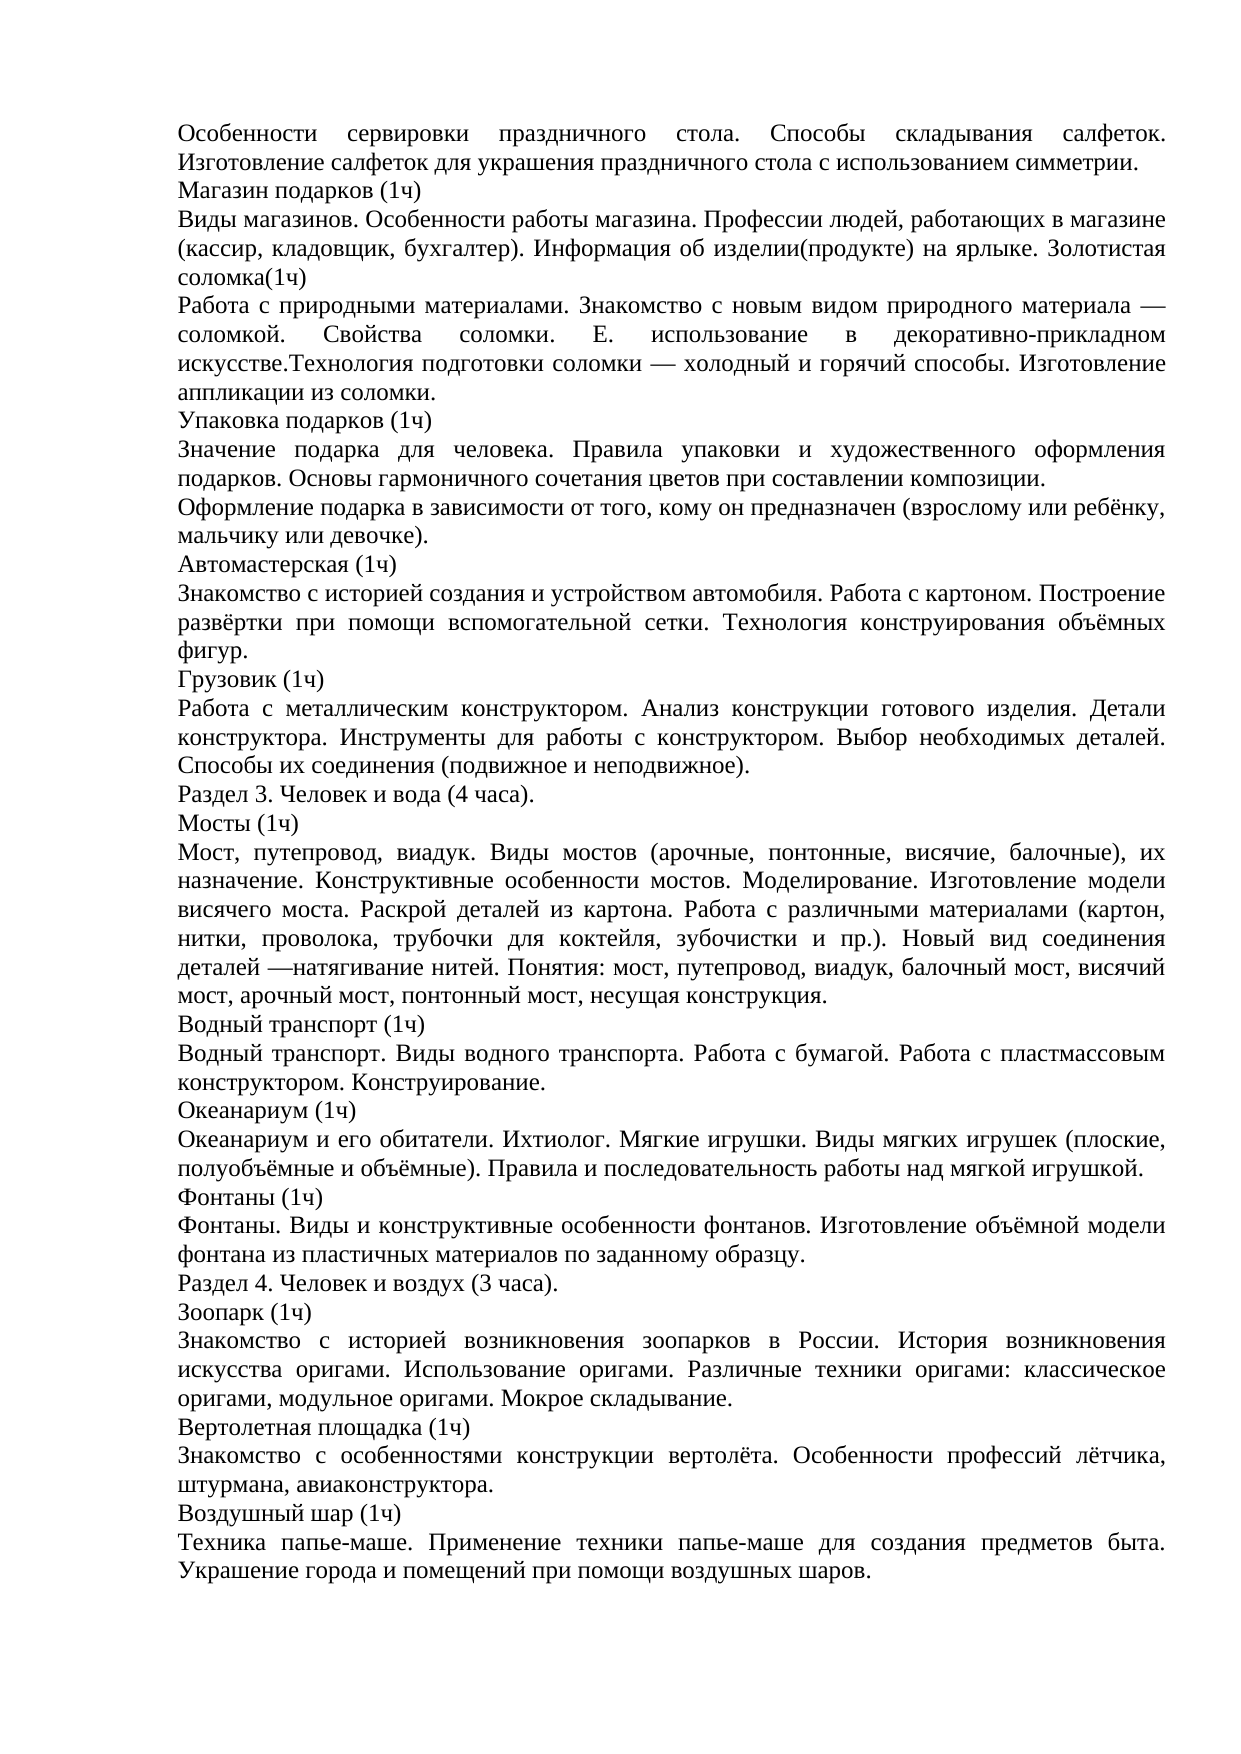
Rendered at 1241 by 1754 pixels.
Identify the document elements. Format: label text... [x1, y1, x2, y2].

text Техника папье-маше. Применение техники папье-маше для создания предметов быта. Украшение города и помещений при помощи воздушных шаров. [177, 1527, 1167, 1584]
text Грузовик (1ч) [177, 664, 1167, 693]
text Раздел 3. Человек и вода (4 часа). [177, 779, 1167, 808]
text Фонтаны (1ч) [177, 1182, 1167, 1211]
text Водный транспорт. Виды водного транспорта. Работа с бумагой. Работа с пластмассовым конструктором. Конструирование. [177, 1038, 1167, 1096]
text Знакомство с историей возникновения зоопарков в России. История возникновения искусства оригами. Использование оригами. Различные техники оригами: классическое оригами, модульное оригами. Мокрое складывание. [177, 1326, 1167, 1412]
text Воздушный шар (1ч) [177, 1498, 1167, 1527]
text Оформление подарка в зависимости от того, кому он предназначен (взрослому или ребёнку, мальчику или девочке). [177, 492, 1167, 549]
text Работа с металлическим конструктором. Анализ конструкции готового изделия. Детали конструктора. Инструменты для работы с конструктором. Выбор необходимых деталей. Способы их соединения (подвижное и неподвижное). [177, 693, 1167, 779]
text Мост, путепровод, виадук. Виды мостов (арочные, понтонные, висячие, балочные), их назначение. Конструктивные особенности мостов. Моделирование. Изготовление модели висячего моста. Раскрой деталей из картона. Работа с различными материалами (картон, нитки, проволока, трубочки для коктейля, зубочистки и пр.). Новый вид соединения деталей —натягивание нитей. Понятия: мост, путепровод, виадук, балочный мост, висячий мост, арочный мост, понтонный мост, несущая конструкция. [177, 837, 1167, 1009]
text Океанариум (1ч) [177, 1096, 1167, 1124]
text Автомастерская (1ч) [177, 549, 1167, 578]
text Особенности сервировки праздничного стола. Способы складывания салфеток. Изготовление салфеток для украшения праздничного стола с использованием симметрии. [177, 118, 1167, 176]
text Магазин подарков (1ч) [177, 176, 1167, 204]
text Водный транспорт (1ч) [177, 1009, 1167, 1038]
text Раздел 4. Человек и воздух (3 часа). [177, 1268, 1167, 1297]
text Работа с природными материалами. Знакомство с новым видом природного материала — соломкой. Свойства соломки. Е. использование в декоративно-прикладном искусстве.Технология подготовки соломки — холодный и горячий способы. Изготовление аппликации из соломки. [177, 291, 1167, 406]
text Упаковка подарков (1ч) [177, 406, 1167, 434]
text Океанариум и его обитатели. Ихтиолог. Мягкие игрушки. Виды мягких игрушек (плоские, полуобъёмные и объёмные). Правила и последовательность работы над мягкой игрушкой. [177, 1124, 1167, 1182]
text Зоопарк (1ч) [177, 1297, 1167, 1326]
text Мосты (1ч) [177, 808, 1167, 837]
text Фонтаны. Виды и конструктивные особенности фонтанов. Изготовление объёмной модели фонтана из пластичных материалов по заданному образцу. [177, 1211, 1167, 1268]
text Вертолетная площадка (1ч) [177, 1412, 1167, 1441]
text Виды магазинов. Особенности работы магазина. Профессии людей, работающих в магазине (кассир, кладовщик, бухгалтер). Информация об изделии(продукте) на ярлыке. Золотистая соломка(1ч) [177, 204, 1167, 291]
text Значение подарка для человека. Правила упаковки и художественного оформления подарков. Основы гармоничного сочетания цветов при составлении композиции. [177, 434, 1167, 492]
text Знакомство с особенностями конструкции вертолёта. Особенности профессий лётчика, штурмана, авиаконструктора. [177, 1441, 1167, 1498]
text Знакомство с историей создания и устройством автомобиля. Работа с картоном. Построение развёртки при помощи вспомогательной сетки. Технология конструирования объёмных фигур. [177, 578, 1167, 664]
